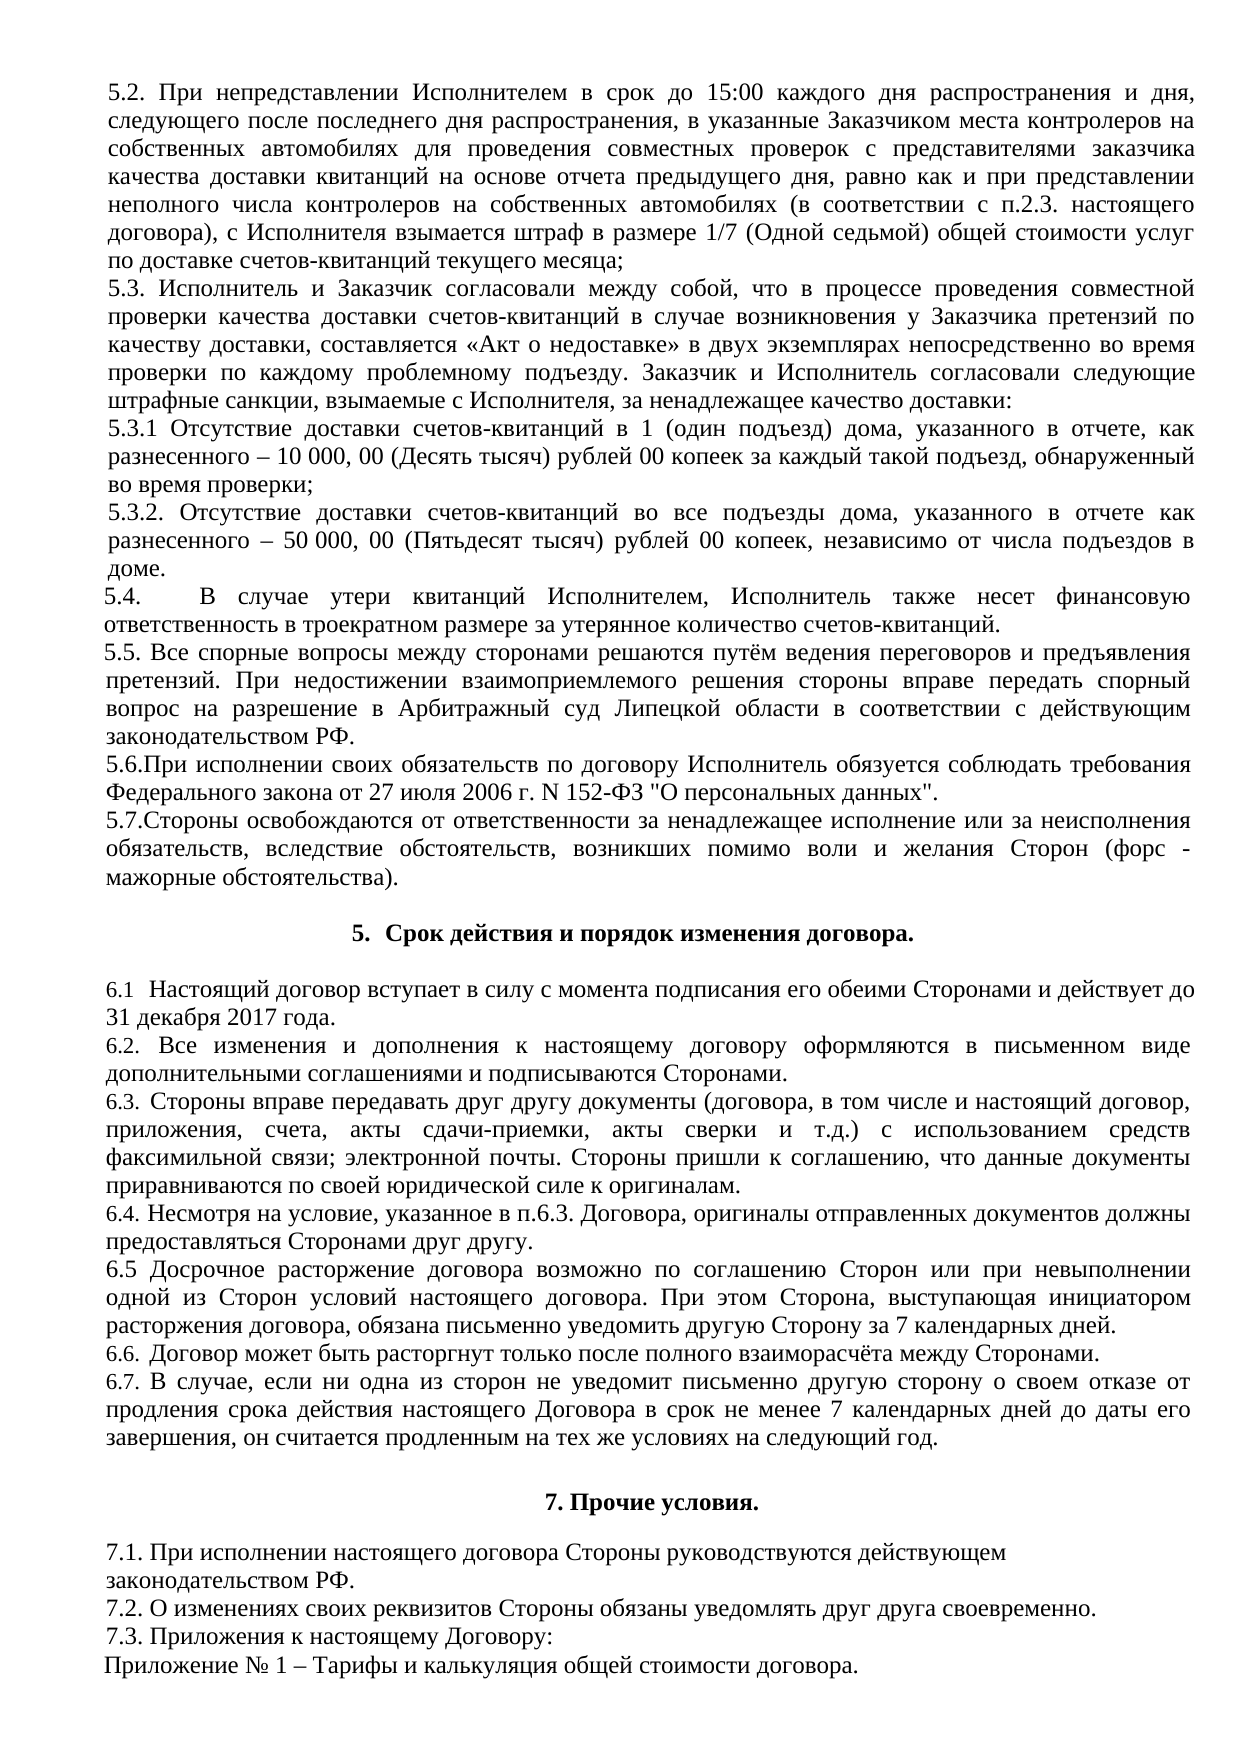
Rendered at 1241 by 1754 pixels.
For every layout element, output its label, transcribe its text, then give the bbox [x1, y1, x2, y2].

list В случае, если ни одна из сторон не уведомит письменно другую сторону о своем отказе от продления срока действия настоящего Договора в срок не менее 7 календарных дней до даты его завершения, он считается продленным на тех же условиях на следующий год. [106, 1367, 1192, 1451]
text 6.5 Досрочное расторжение договора возможно по соглашению Сторон или при невыполнении одной из Сторон условий настоящего договора. При этом Сторона, выступающая инициатором расторжения договора, обязана письменно уведомить другую Сторону за 7 календарных дней. [106, 1255, 1192, 1339]
list Все спорные вопросы между сторонами решаются путём ведения переговоров и предъявления претензий. При недостижении взаимоприемлемого решения стороны вправе передать спорный вопрос на разрешение в Арбитражный суд Липецкой области в соответствии с действующим законодательством РФ. [103, 638, 1192, 750]
text 7.2. О изменениях своих реквизитов Стороны обязаны уведомлять друг друга своевременно. [106, 1594, 1192, 1622]
text 7.1. При исполнении настоящего договора Стороны руководствуются действующем законодательством РФ. [106, 1538, 1192, 1594]
text 5.6.При исполнении своих обязательств по договору Исполнитель обязуется соблюдать требования Федерального закона от 27 июля 2006 г. N 152-ФЗ "О персональных данных". [106, 750, 1192, 806]
text 5.3.2. Отсутствие доставки счетов-квитанций во все подъезды дома, указанного в отчете как разнесенного – 50 000, 00 (Пятьдесят тысяч) рублей 00 копеек, независимо от числа подъездов в доме. [108, 498, 1196, 582]
text 5.3.1 Отсутствие доставки счетов-квитанций в 1 (один подъезд) дома, указанного в отчете, как разнесенного – 10 000, 00 (Десять тысяч) рублей 00 копеек за каждый такой подъезд, обнаруженный во время проверки; [108, 414, 1196, 498]
text 7.3. Приложения к настоящему Договору: [106, 1622, 1192, 1650]
text 5.7.Стороны освобождаются от ответственности за ненадлежащее исполнение или за неисполнения обязательств, вследствие обстоятельств, возникших помимо воли и желания Сторон (форс - мажорные обстоятельства). [106, 806, 1192, 891]
list В случае утери квитанций Исполнителем, Исполнитель также несет финансовую ответственность в троекратном размере за утерянное количество счетов-квитанций. [103, 582, 1192, 638]
list Несмотря на условие, указанное в п.6.3. Договора, оригиналы отправленных документов должны предоставляться Сторонами друг другу. [106, 1199, 1192, 1255]
list Стороны вправе передавать друг другу документы (договора, в том числе и настоящий договор, приложения, счета, акты сдачи-приемки, акты сверки и т.д.) с использованием средств факсимильной связи; электронной почты. Стороны пришли к соглашению, что данные документы приравниваются по своей юридической силе к оригиналам. [106, 1087, 1192, 1199]
list Все изменения и дополнения к настоящему договору оформляются в письменном виде дополнительными соглашениями и подписываются Сторонами. [106, 1031, 1192, 1087]
text 5.2. При непредставлении Исполнителем в срок до 15:00 каждого дня распространения и дня, следующего после последнего дня распространения, в указанные Заказчиком места контролеров на собственных автомобилях для проведения совместных проверок с представителями заказчика качества доставки квитанций на основе отчета предыдущего дня, равно как и при представлении неполного числа контролеров на собственных автомобилях (в соответствии с п.2.3. настоящего договора), с Исполнителя взымается штраф в размере 1/7 (Одной седьмой) общей стоимости услуг по доставке счетов-квитанций текущего месяца; [108, 78, 1196, 274]
list Срок действия и порядок изменения договора. [70, 918, 1196, 947]
list Договор может быть расторгнут только после полного взаиморасчёта между Сторонами. [106, 1339, 1196, 1367]
text 7. Прочие условия. [108, 1492, 1196, 1515]
text Приложение № 1 – Тарифы и калькуляция общей стоимости договора. [103, 1650, 1196, 1679]
text 5.3. Исполнитель и Заказчик согласовали между собой, что в процессе проведения совместной проверки качества доставки счетов-квитанций в случае возникновения у Заказчика претензий по качеству доставки, составляется «Акт о недоставке» в двух экземплярах непосредственно во время проверки по каждому проблемному подъезду. Заказчик и Исполнитель согласовали следующие штрафные санкции, взымаемые с Исполнителя, за ненадлежащее качество доставки: [108, 274, 1196, 414]
list Настоящий договор вступает в силу с момента подписания его обеими Сторонами и действует до 31 декабря 2017 года. [106, 974, 1196, 1031]
